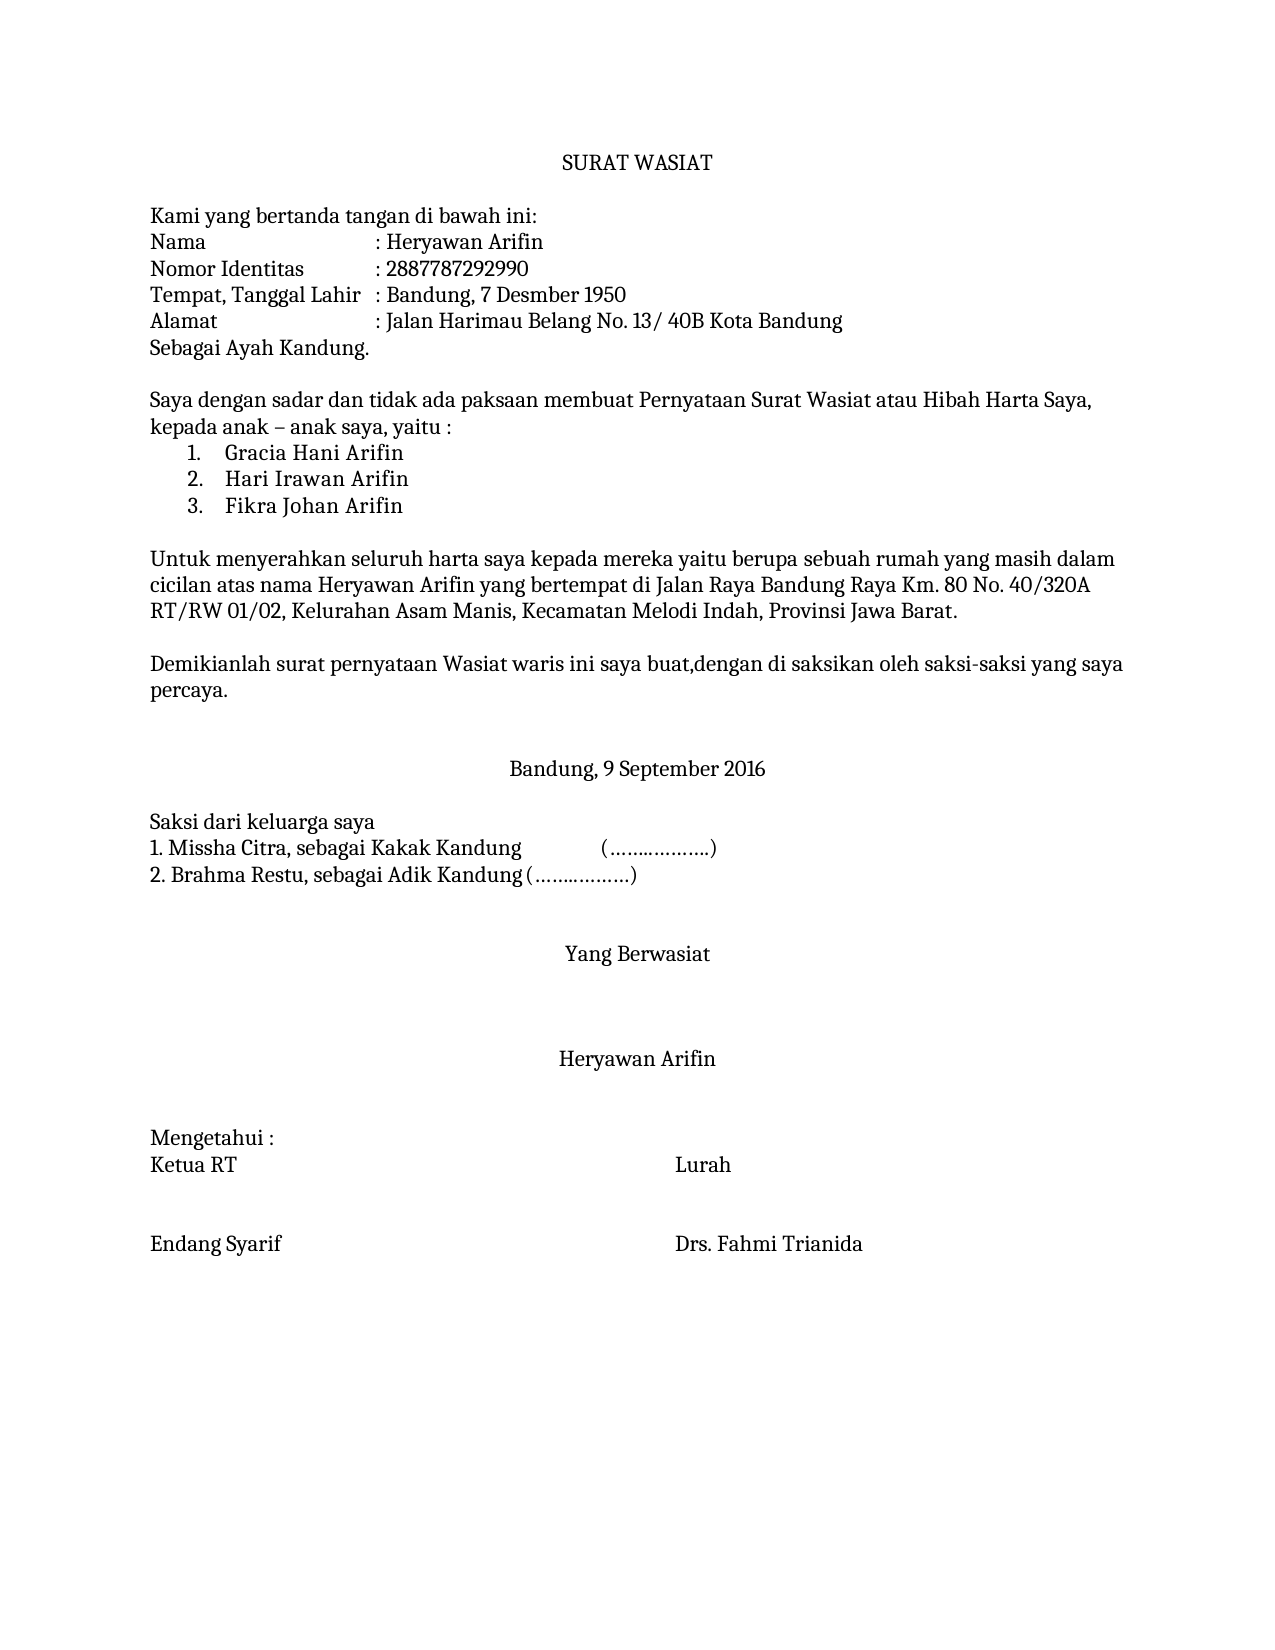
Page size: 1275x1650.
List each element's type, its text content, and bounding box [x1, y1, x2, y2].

text Mengetahui : [150, 1125, 1125, 1151]
text Heryawan Arifin [150, 1046, 1125, 1072]
text Sebagai Ayah Kandung. [150, 334, 1125, 361]
text Nomor Identitas : 2887787292990 [150, 255, 1125, 282]
text Saya dengan sadar dan tidak ada paksaan membuat Pernyataan Surat Wasiat atau Hibah Harta Saya, kepada anak – anak saya, yaitu : [150, 387, 1125, 440]
text SURAT WASIAT [150, 150, 1125, 176]
text Saksi dari keluarga saya [150, 809, 1125, 835]
text Endang Syarif Drs. Fahmi Trianida [150, 1231, 1125, 1257]
text 1. Missha Citra, sebagai Kakak Kandung (……..……….) [150, 835, 1125, 862]
list Fikra Johan Arifin [187, 493, 1125, 519]
text 2. Brahma Restu, sebagai Adik Kandung (……..………) [150, 862, 1125, 888]
text Alamat : Jalan Harimau Belang No. 13/ 40B Kota Bandung [150, 308, 1125, 334]
list Gracia Hani Arifin [187, 440, 1125, 466]
list Hari Irawan Arifin [187, 466, 1125, 493]
text Tempat, Tanggal Lahir : Bandung, 7 Desmber 1950 [150, 282, 1125, 308]
text Untuk menyerahkan seluruh harta saya kepada mereka yaitu berupa sebuah rumah yang masih dalam cicilan atas nama Heryawan Arifin yang bertempat di Jalan Raya Bandung Raya Km. 80 No. 40/320A RT/RW 01/02, Kelurahan Asam Manis, Kecamatan Melodi Indah, Provinsi Jawa Barat. [150, 545, 1125, 624]
text Nama : Heryawan Arifin [150, 229, 1125, 255]
text Ketua RT Lurah [150, 1151, 1125, 1178]
text Kami yang bertanda tangan di bawah ini: [150, 203, 1125, 229]
text Bandung, 9 September 2016 [150, 756, 1125, 782]
text Demikianlah surat pernyataan Wasiat waris ini saya buat,dengan di saksikan oleh saksi-saksi yang saya percaya. [150, 651, 1125, 703]
text Yang Berwasiat [150, 941, 1125, 967]
